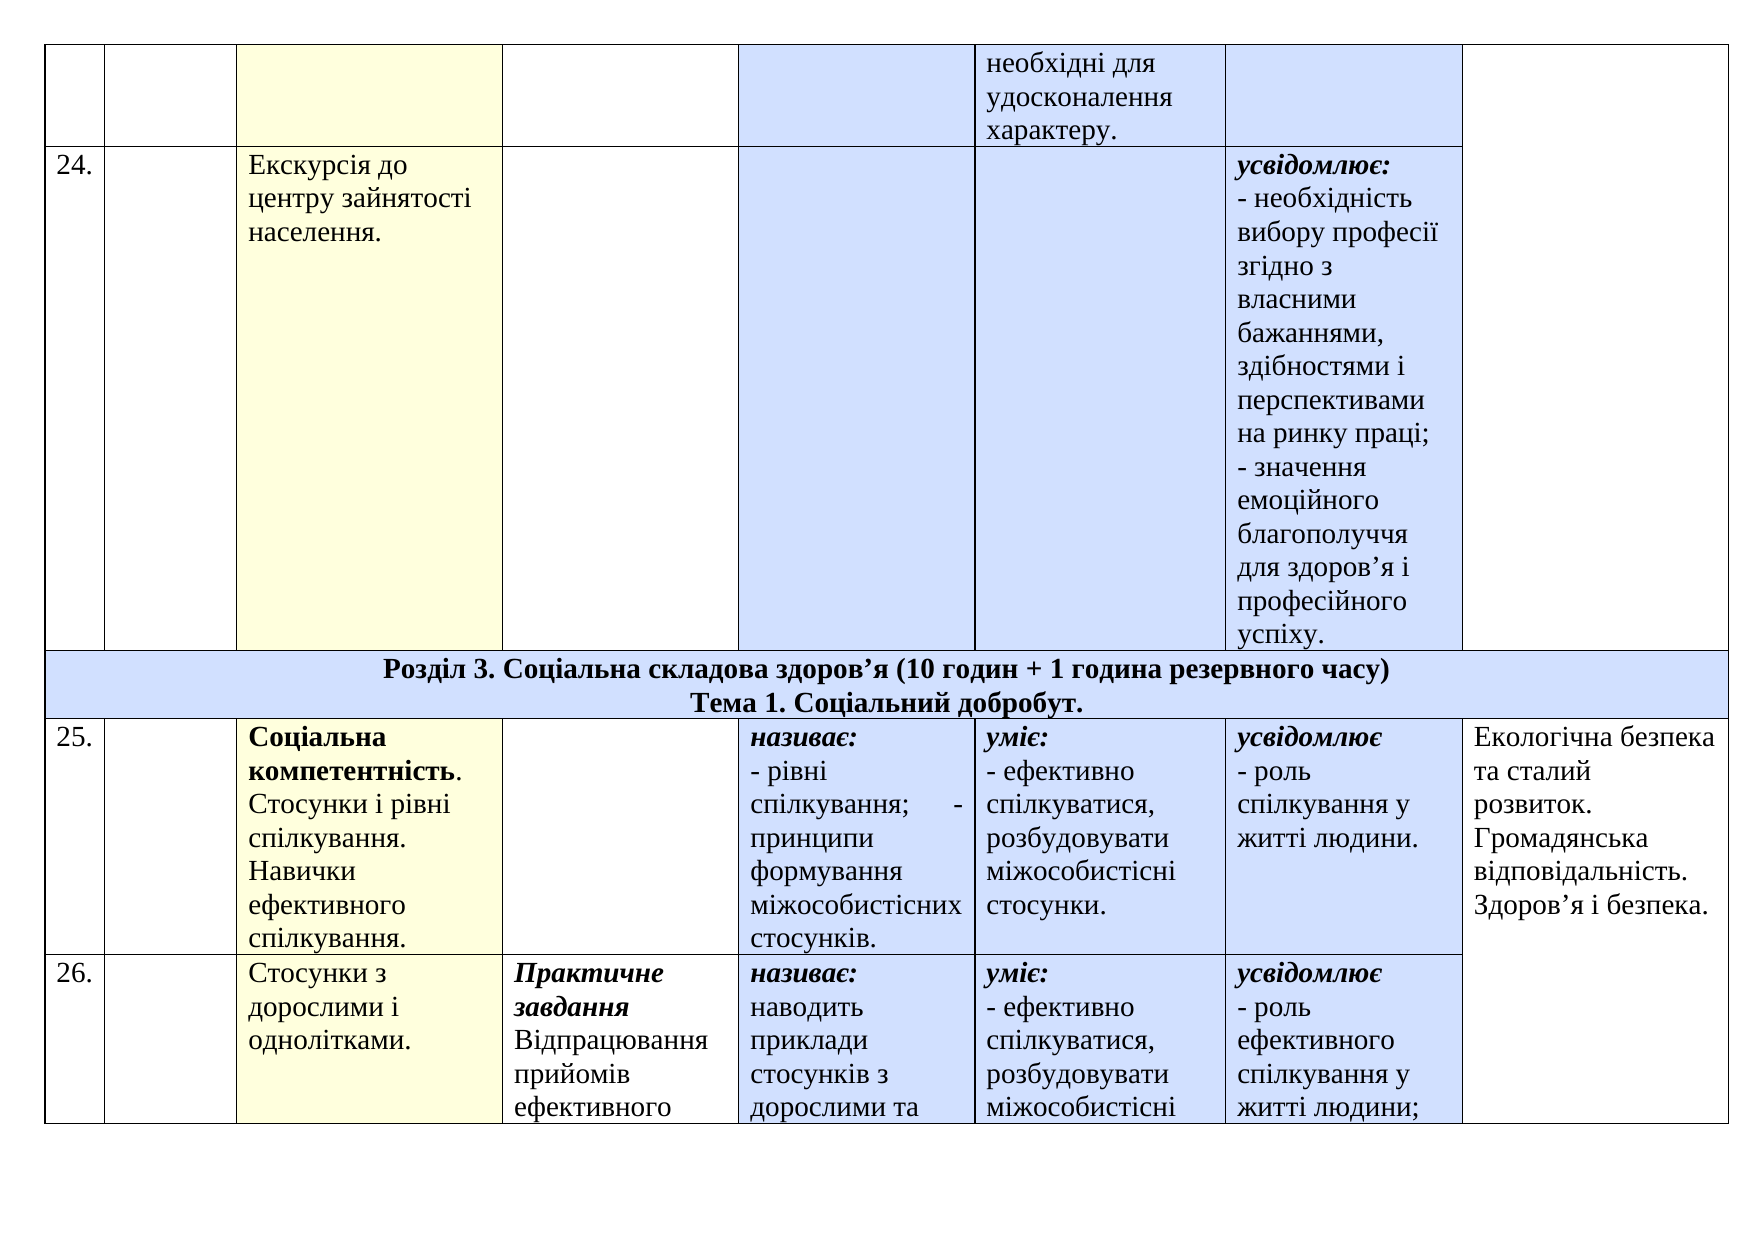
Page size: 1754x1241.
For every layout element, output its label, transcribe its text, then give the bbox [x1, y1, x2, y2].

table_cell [503, 45, 738, 146]
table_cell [237, 955, 502, 1123]
table_cell [105, 147, 236, 650]
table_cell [739, 955, 974, 1123]
table_cell [105, 719, 236, 954]
table_cell уміє: - ефективно спілкуватися, розбудовувати міжособистісні стосунки. [976, 719, 1225, 954]
table_cell [46, 45, 104, 146]
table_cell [1226, 45, 1462, 146]
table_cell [237, 45, 502, 146]
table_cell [739, 45, 974, 146]
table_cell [976, 45, 1225, 146]
table_cell Екскурсія до центру зайнятості населення. [237, 147, 502, 650]
table_cell [46, 955, 104, 1123]
table_cell [105, 955, 236, 1123]
table_cell [503, 719, 738, 954]
table_cell Розділ 3. Соціальна складова здоров’я (10 годин + 1 година резервного часу) Тема 1. Соціальний добробут. [46, 651, 1728, 718]
table_cell усвідомлює - роль спілкування у житті людини. [1226, 719, 1462, 954]
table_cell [976, 955, 1225, 1123]
table_cell [503, 147, 738, 650]
table_cell [739, 147, 974, 650]
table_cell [503, 955, 738, 1123]
table_cell [46, 147, 104, 650]
table_cell [976, 147, 1225, 650]
table_cell Екологічна безпека та сталий розвиток. Громадянська відповідальність. Здоров’я і безпека. [1463, 719, 1728, 1123]
table_cell усвідомлює: - необхідність вибору професії згідно з власними бажаннями, здібностями і перспективами на ринку праці; - значення емоційного благополуччя для здоров’я і професійного успіху. [1226, 147, 1462, 650]
table_cell Соціальна компетентність. Стосунки і рівні спілкування. Навички ефективного спілкування. [237, 719, 502, 954]
table_cell називає: - рівні спілкування; - принципи формування міжособистісних стосунків. [739, 719, 974, 954]
table_cell [105, 45, 236, 146]
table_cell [1226, 955, 1462, 1123]
table_cell [46, 719, 104, 954]
